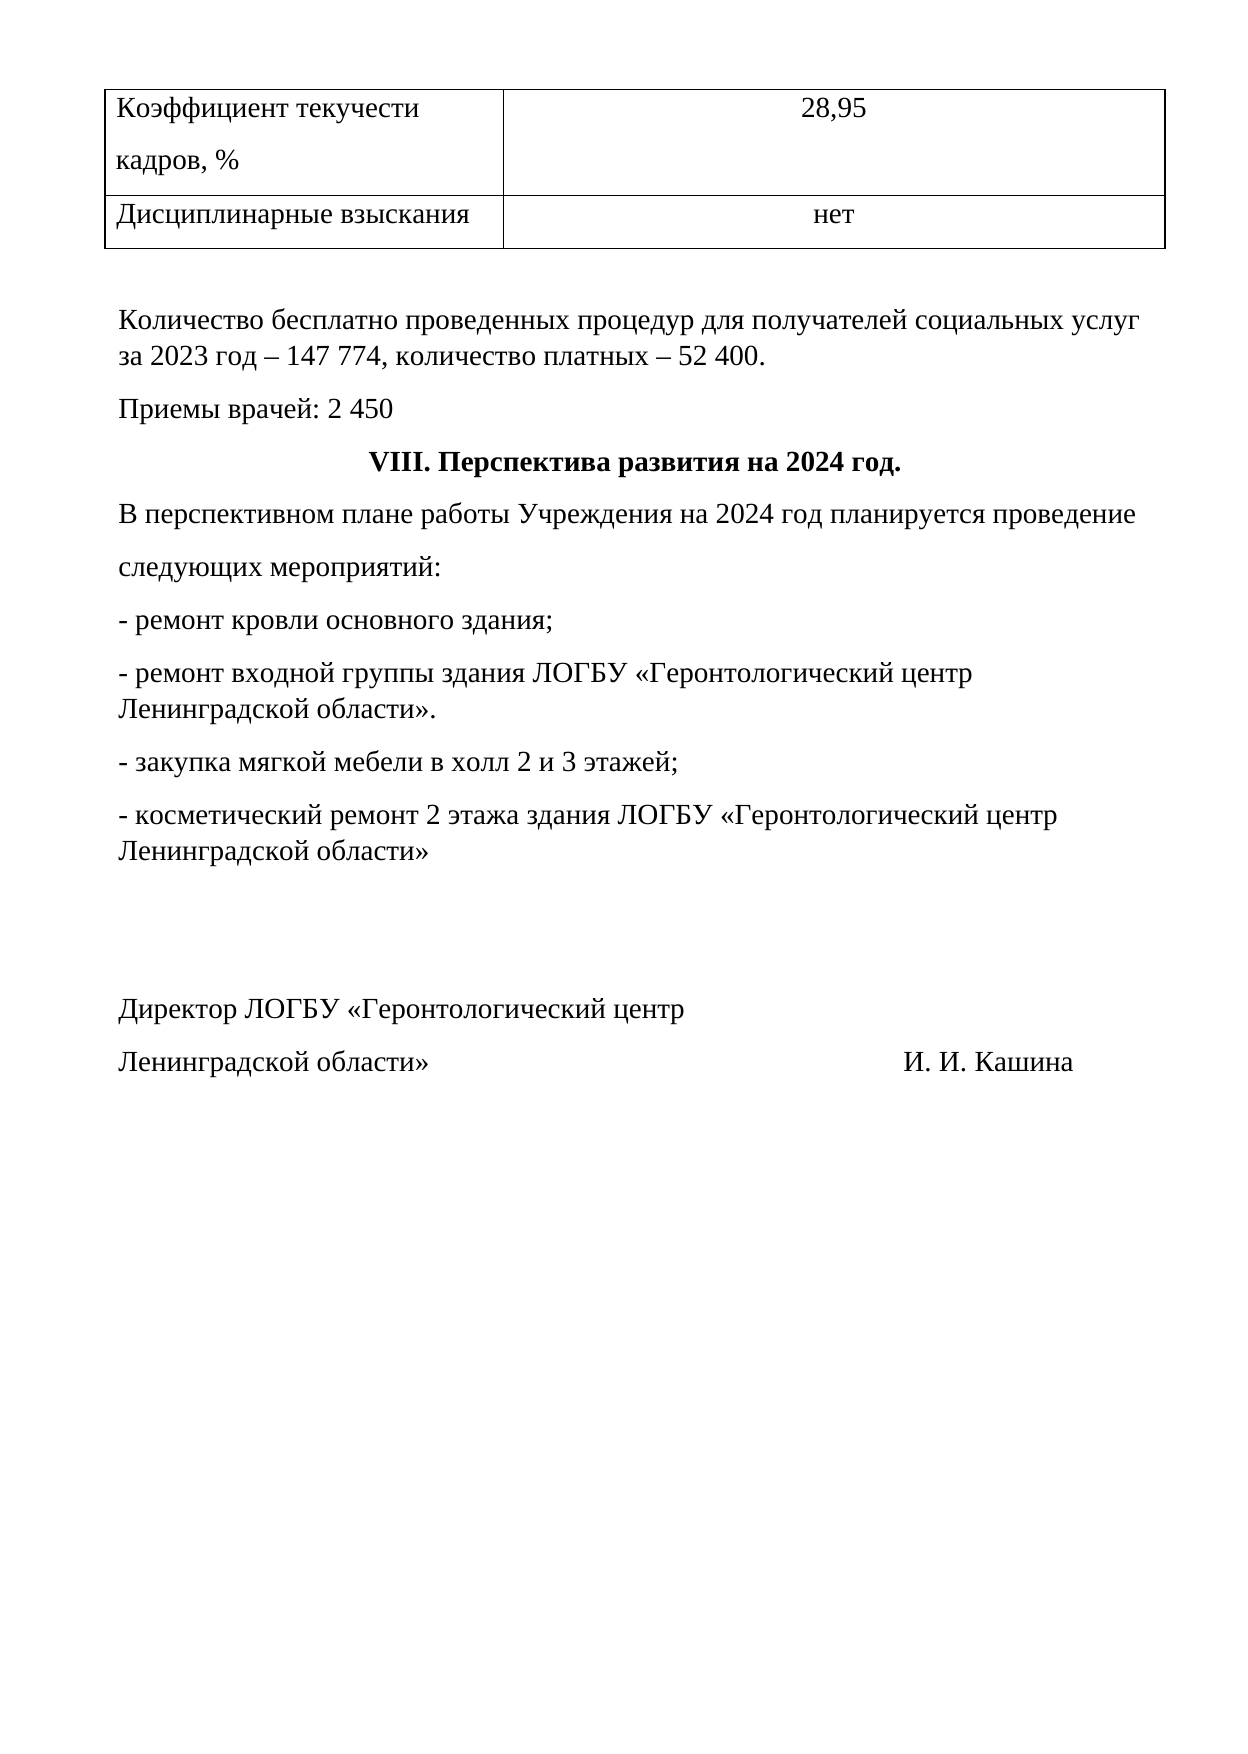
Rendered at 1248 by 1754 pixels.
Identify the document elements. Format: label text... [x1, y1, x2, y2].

text - закупка мягкой мебели в холл 2 и 3 этажей; [118, 744, 1152, 777]
text VIII. Перспектива развития на 2024 год. [118, 444, 1152, 477]
table_cell 28,95 [504, 90, 1164, 195]
text Приемы врачей: 2 450 [118, 391, 1152, 424]
table_cell Коэффициент текучести кадров, % [106, 90, 503, 195]
text Количество бесплатно проведенных процедур для получателей социальных услуг за 2023 год – 147 774, количество платных – 52 400. [118, 302, 1152, 372]
text Ленинградской области» И. И. Кашина [118, 1044, 1152, 1078]
text следующих мероприятий: [118, 549, 1152, 583]
text Директор ЛОГБУ «Геронтологический центр [118, 991, 1152, 1025]
text - ремонт кровли основного здания; [118, 602, 1152, 636]
table_cell Дисциплинарные взыскания [106, 196, 503, 248]
text - ремонт входной группы здания ЛОГБУ «Геронтологический центр Ленинградской области». [118, 655, 1152, 725]
text В перспективном плане работы Учреждения на 2024 год планируется проведение [118, 497, 1152, 530]
text - косметический ремонт 2 этажа здания ЛОГБУ «Геронтологический центр Ленинградской области» [118, 797, 1152, 866]
table_cell нет [504, 196, 1164, 248]
